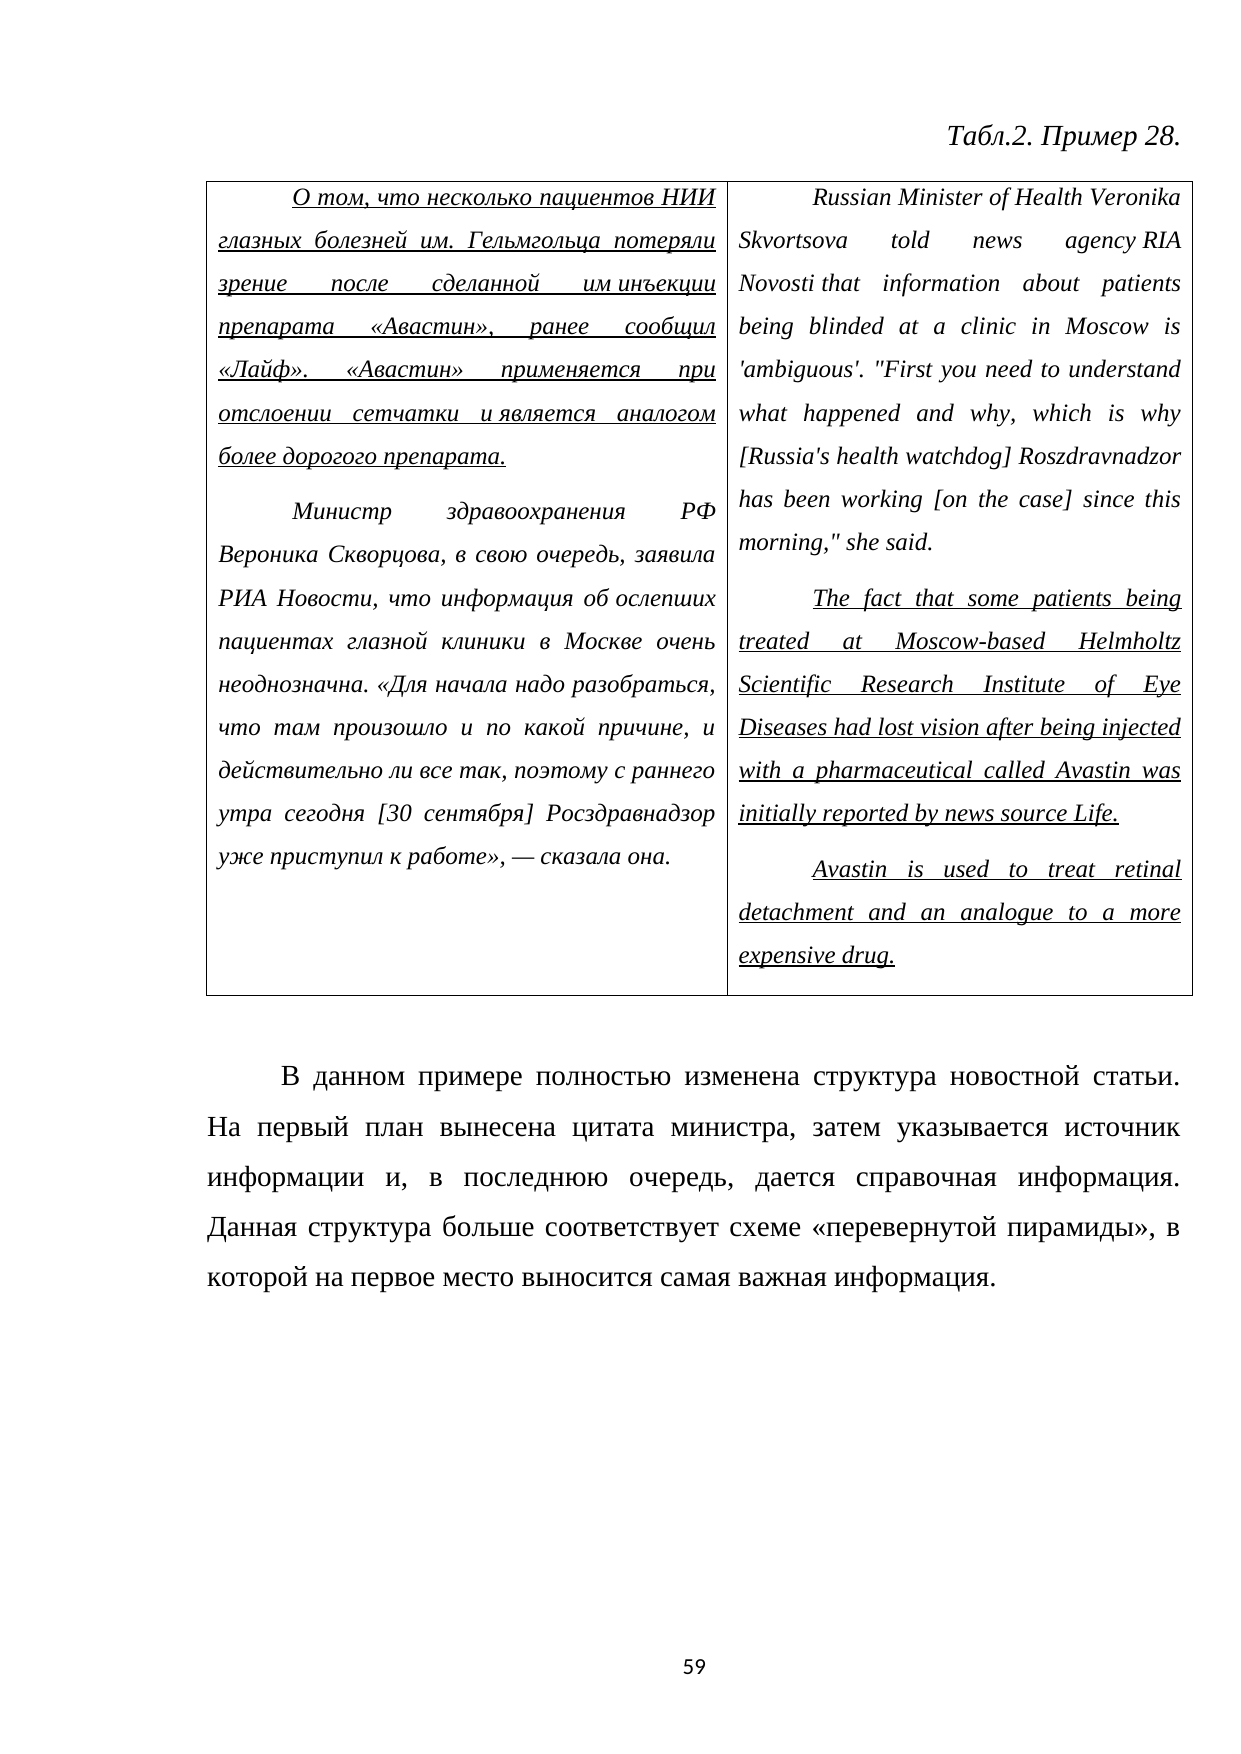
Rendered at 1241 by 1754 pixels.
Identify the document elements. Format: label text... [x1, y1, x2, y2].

table_header Russian Minister of Health Veronika Skvortsova told news agency RIA Novosti that information about patients being blinded at a clinic in Moscow is 'ambiguous'. "First you need to understand what happened and why, which is why [Russia's health watchdog] Roszdravnadzor has been working [on the case] since this morning," she said. The fact that some patients being treated at Moscow-based Helmholtz Scientific Research Institute of Eye Diseases had lost vision after being injected with a pharmaceutical called Avastin was initially reported by news source Life. Avastin is used to treat retinal detachment and an analogue to a more expensive drug. [728, 182, 1192, 994]
text В данном примере полностью изменена структура новостной статьи. На первый план вынесена цитата министра, затем указывается источник информации и, в последнюю очередь, дается справочная информация. Данная структура больше соответствует схеме «перевернутой пирамиды», в которой на первое место выносится самая важная информация. [207, 1058, 1181, 1293]
table_header О том, что несколько пациентов НИИ глазных болезней им. Гельмгольца потеряли зрение после сделанной им инъекции препарата «Авастин», ранее сообщил «Лайф». «Авастин» применяется при отслоении сетчатки и является аналогом более дорогого препарата. Министр здравоохранения РФ Вероника Скворцова, в свою очередь, заявила РИА Новости, что информация об ослепших пациентах глазной клиники в Москве очень неоднозначна. «Для начала надо разобраться, что там произошло и по какой причине, и действительно ли все так, поэтому с раннего утра сегодня [30 сентября] Росздравнадзор уже приступил к работе», — сказала она. [207, 182, 727, 994]
text Табл.2. Пример 28. [207, 118, 1181, 152]
